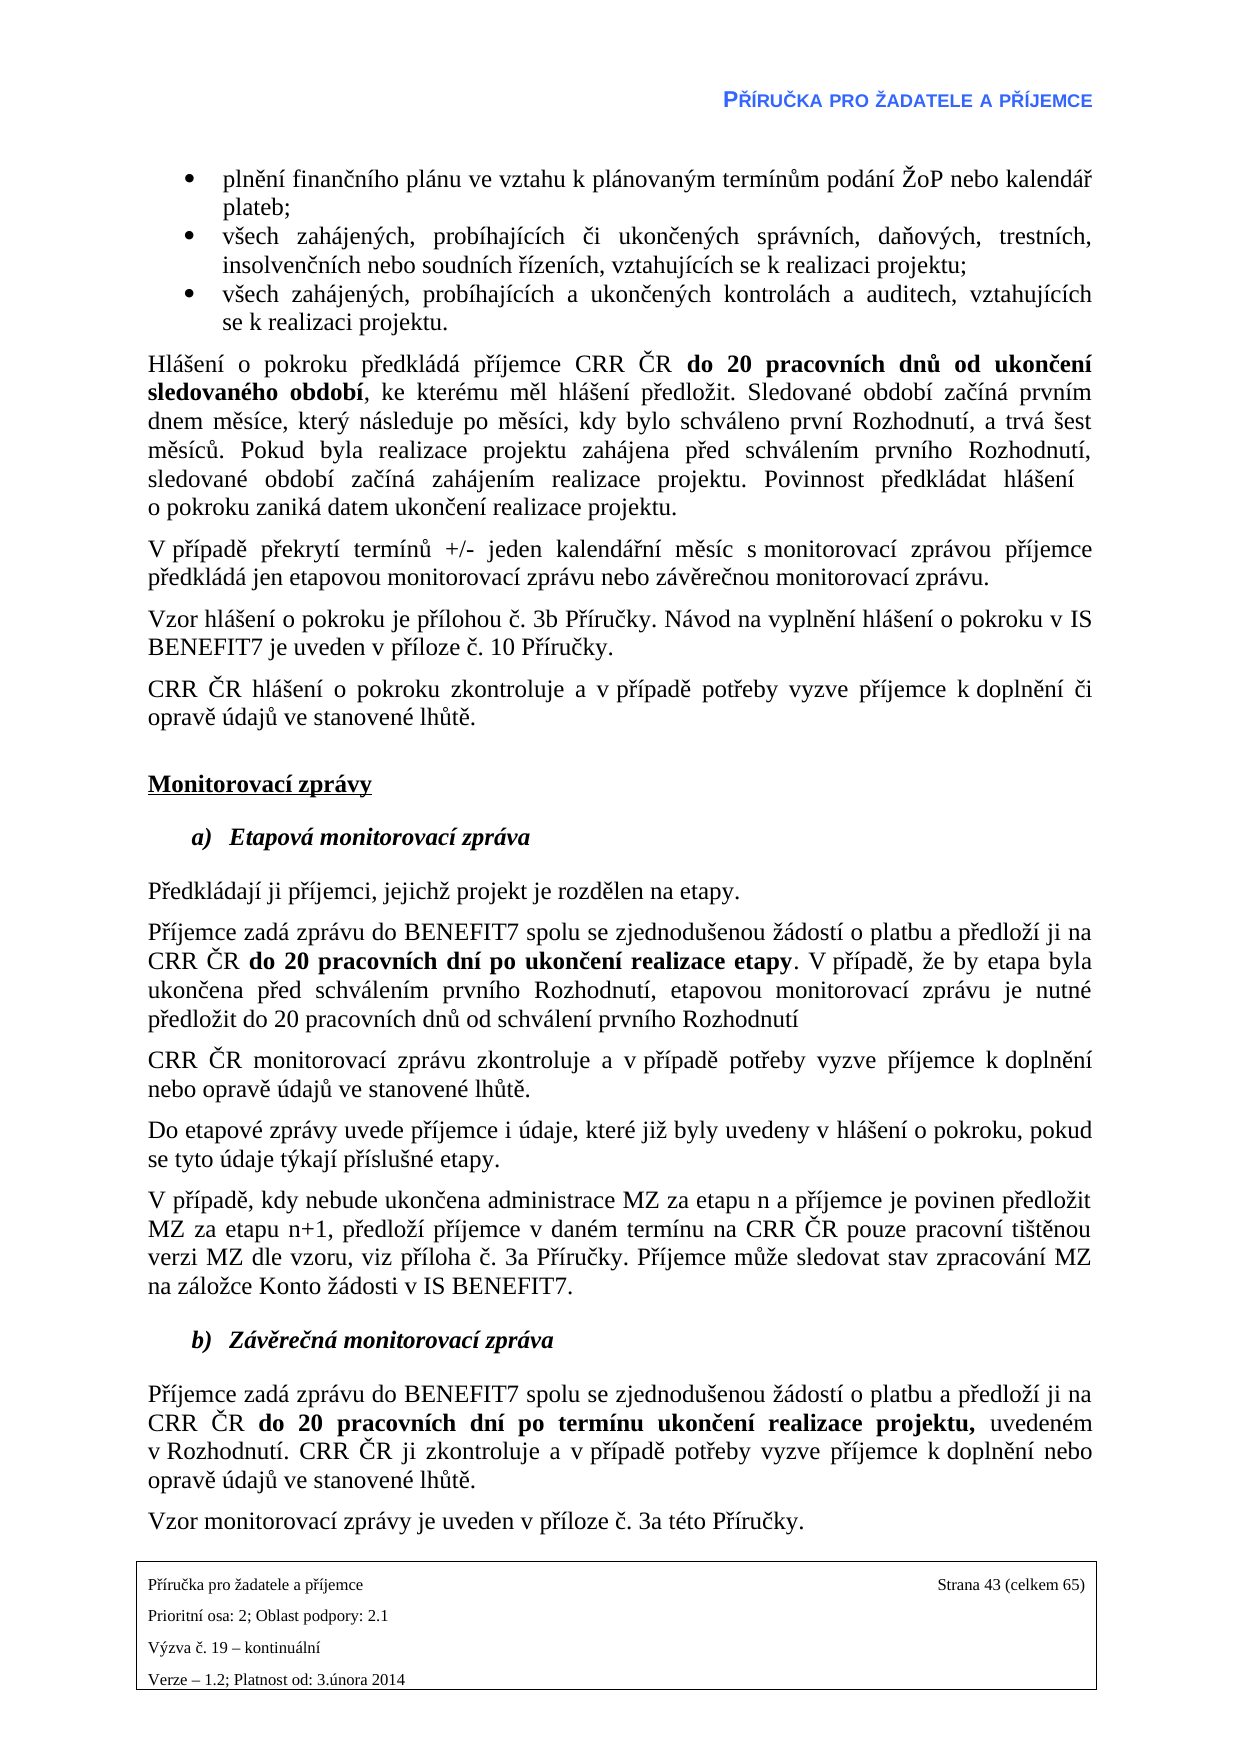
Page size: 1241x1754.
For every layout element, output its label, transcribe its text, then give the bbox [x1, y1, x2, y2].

list Etapová monitorovací zpráva [191, 822, 1092, 851]
text Hlášení o pokroku předkládá příjemce CRR ČR do 20 pracovních dnů od ukončení sledovaného období, ke kterému měl hlášení předložit. Sledované období začíná prvním dnem měsíce, který následuje po měsíci, kdy bylo schváleno první Rozhodnutí, a trvá šest měsíců. Pokud byla realizace projektu zahájena před schválením prvního Rozhodnutí, sledované období začíná zahájením realizace projektu. Povinnost předkládat hlášení o pokroku zaniká datem ukončení realizace projektu. [148, 349, 1092, 521]
text Vzor monitorovací zprávy je uveden v příloze č. 3a této Příručky. [148, 1506, 1092, 1535]
text V případě překrytí termínů +/- jeden kalendářní měsíc s monitorovací zprávou příjemce předkládá jen etapovou monitorovací zprávu nebo závěrečnou monitorovací zprávu. [148, 534, 1092, 591]
text CRR ČR monitorovací zprávu zkontroluje a v případě potřeby vyzve příjemce k doplnění nebo opravě údajů ve stanovené lhůtě. [148, 1045, 1092, 1102]
text Příjemce zadá zprávu do BENEFIT7 spolu se zjednodušenou žádostí o platbu a předloží ji na CRR ČR do 2020 pracovních dní po termínu ukončení realizace projektu, uvedeném v Rozhodnutí. CRR ČR ji zkontroluje a v případě potřeby vyzve příjemce k doplnění nebo opravě údajů ve stanovené lhůtě. [148, 1379, 1092, 1494]
text CRR ČR hlášení o pokroku zkontroluje a v případě potřeby vyzve příjemce k doplnění či opravě údajů ve stanovené lhůtě. [148, 674, 1092, 731]
list Závěrečná monitorovací zpráva [191, 1325, 1092, 1354]
text Vzor hlášení o pokroku je přílohou č. 3b Příručky. Návod na vyplnění hlášení o pokroku v IS BENEFIT7 je uveden v příloze č. 10 Příručky. [148, 604, 1092, 661]
text V případě, kdy nebude ukončena administrace MZ za etapu n a příjemce je povinen předložit MZ za etapu n+1, předloží příjemce v daném termínu na CRR ČR pouze pracovní tištěnou verzi MZ dle vzoru, viz příloha č. 3a Příručky. Příjemce může sledovat stav zpracování MZ na záložce Konto žádosti v IS BENEFIT7. [148, 1185, 1092, 1300]
list všech zahájených, probíhajících a ukončených kontrolách a auditech, vztahujících se k realizaci projektu. [185, 279, 1092, 336]
list všech zahájených, probíhajících či ukončených správních, daňových, trestních, insolvenčních nebo soudních řízeních, vztahujících se k realizaci projektu; [185, 221, 1092, 279]
text Monitorovací zprávy [148, 769, 1092, 797]
text Příjemce zadá zprávu do BENEFIT7 spolu se zjednodušenou žádostí o platbu a předloží ji na CRR ČR do 2020 pracovních dní po ukončení realizace etapy. V případě, že by etapa byla ukončena před schválením prvního Rozhodnutí, etapovou monitorovací zprávu je nutné předložit do 20 pracovních dnů od schválení prvního Rozhodnutí [148, 917, 1092, 1032]
text Předkládají ji příjemci, jejichž projekt je rozdělen na etapy. [148, 876, 1092, 905]
list plnění finančního plánu ve vztahu k plánovaným termínům podání ŽoP nebo kalendář plateb; [185, 164, 1092, 221]
text Do etapové zprávy uvede příjemce i údaje, které již byly uvedeny v hlášení o pokroku, pokud se tyto údaje týkají příslušné etapy. [148, 1115, 1092, 1172]
